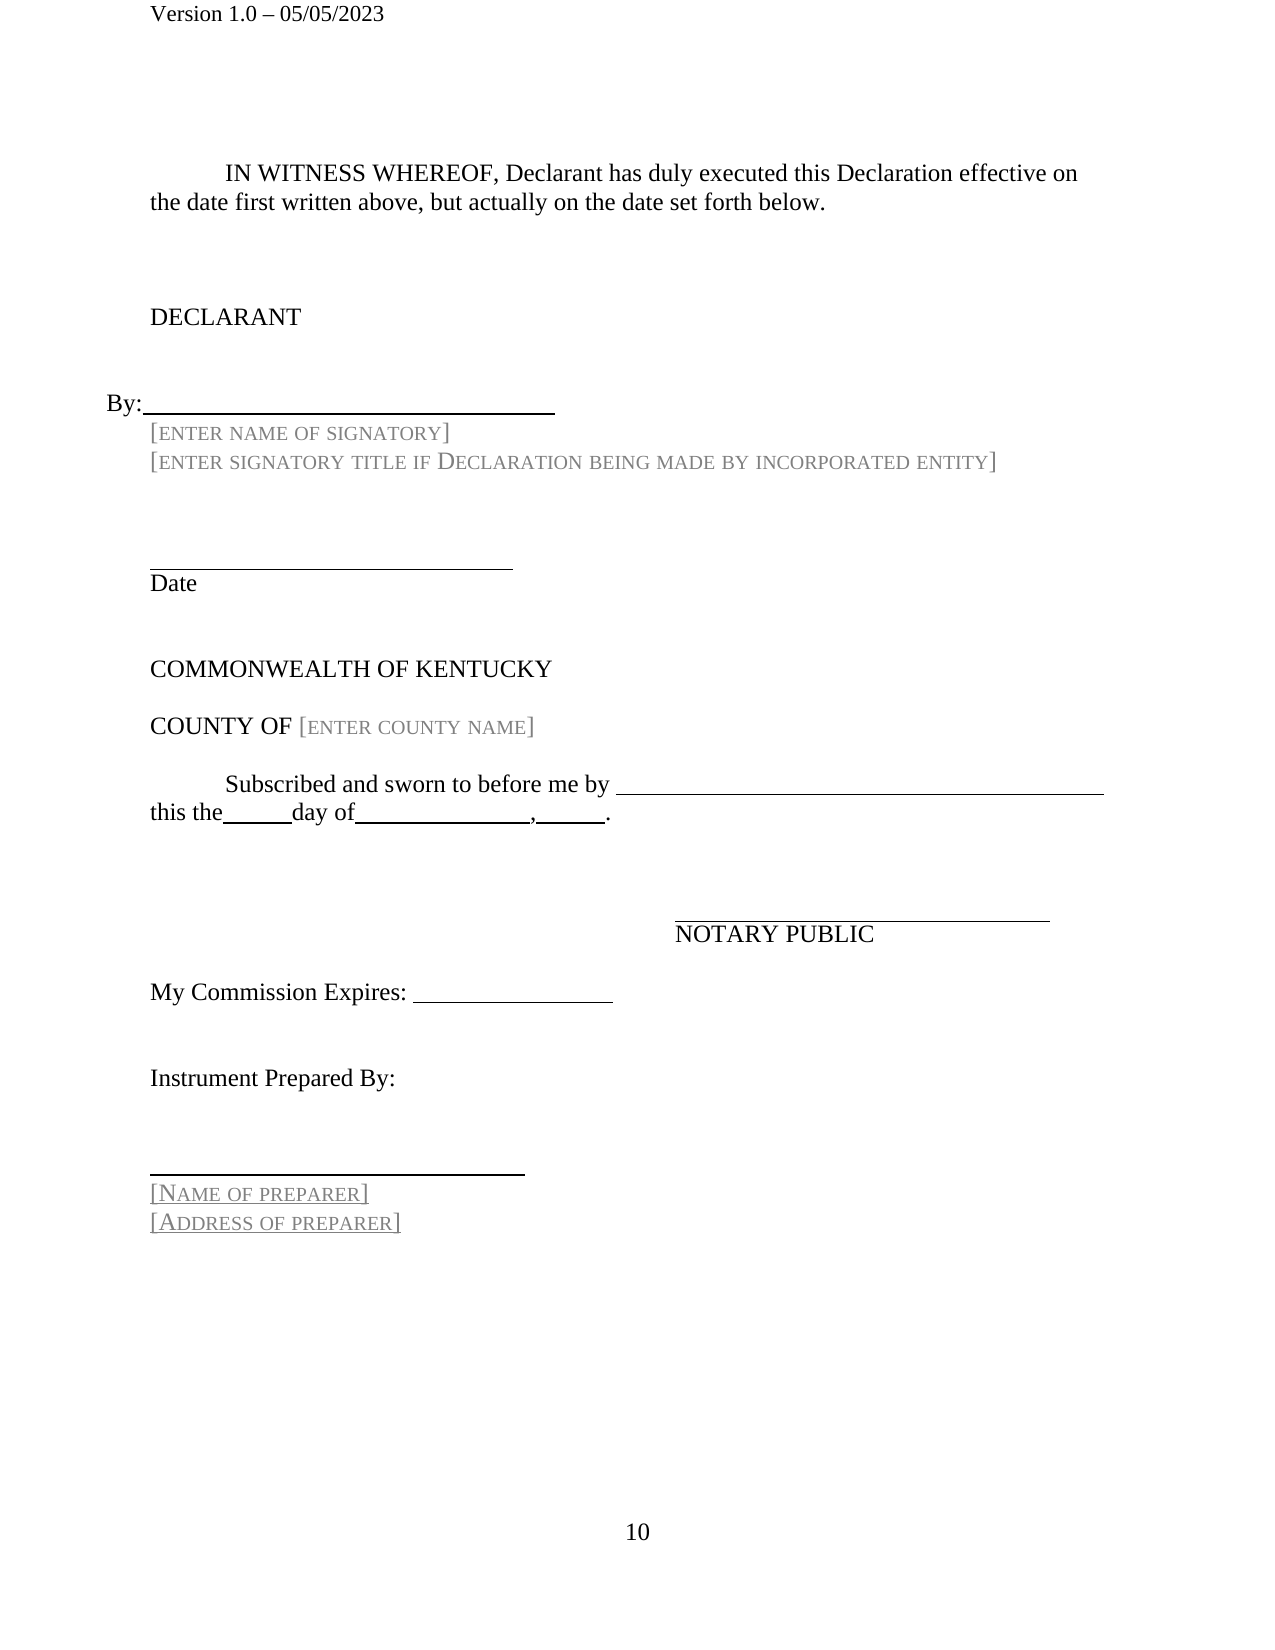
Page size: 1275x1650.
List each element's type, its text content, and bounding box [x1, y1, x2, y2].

text [enter name of signatory] [106, 417, 1125, 446]
text [Address of preparer] [150, 1207, 1125, 1235]
text [enter signatory title if Declaration being made by incorporated entity] [150, 446, 1125, 474]
text [enter county name] [150, 711, 1125, 740]
text [Name of preparer] [150, 1178, 1125, 1207]
